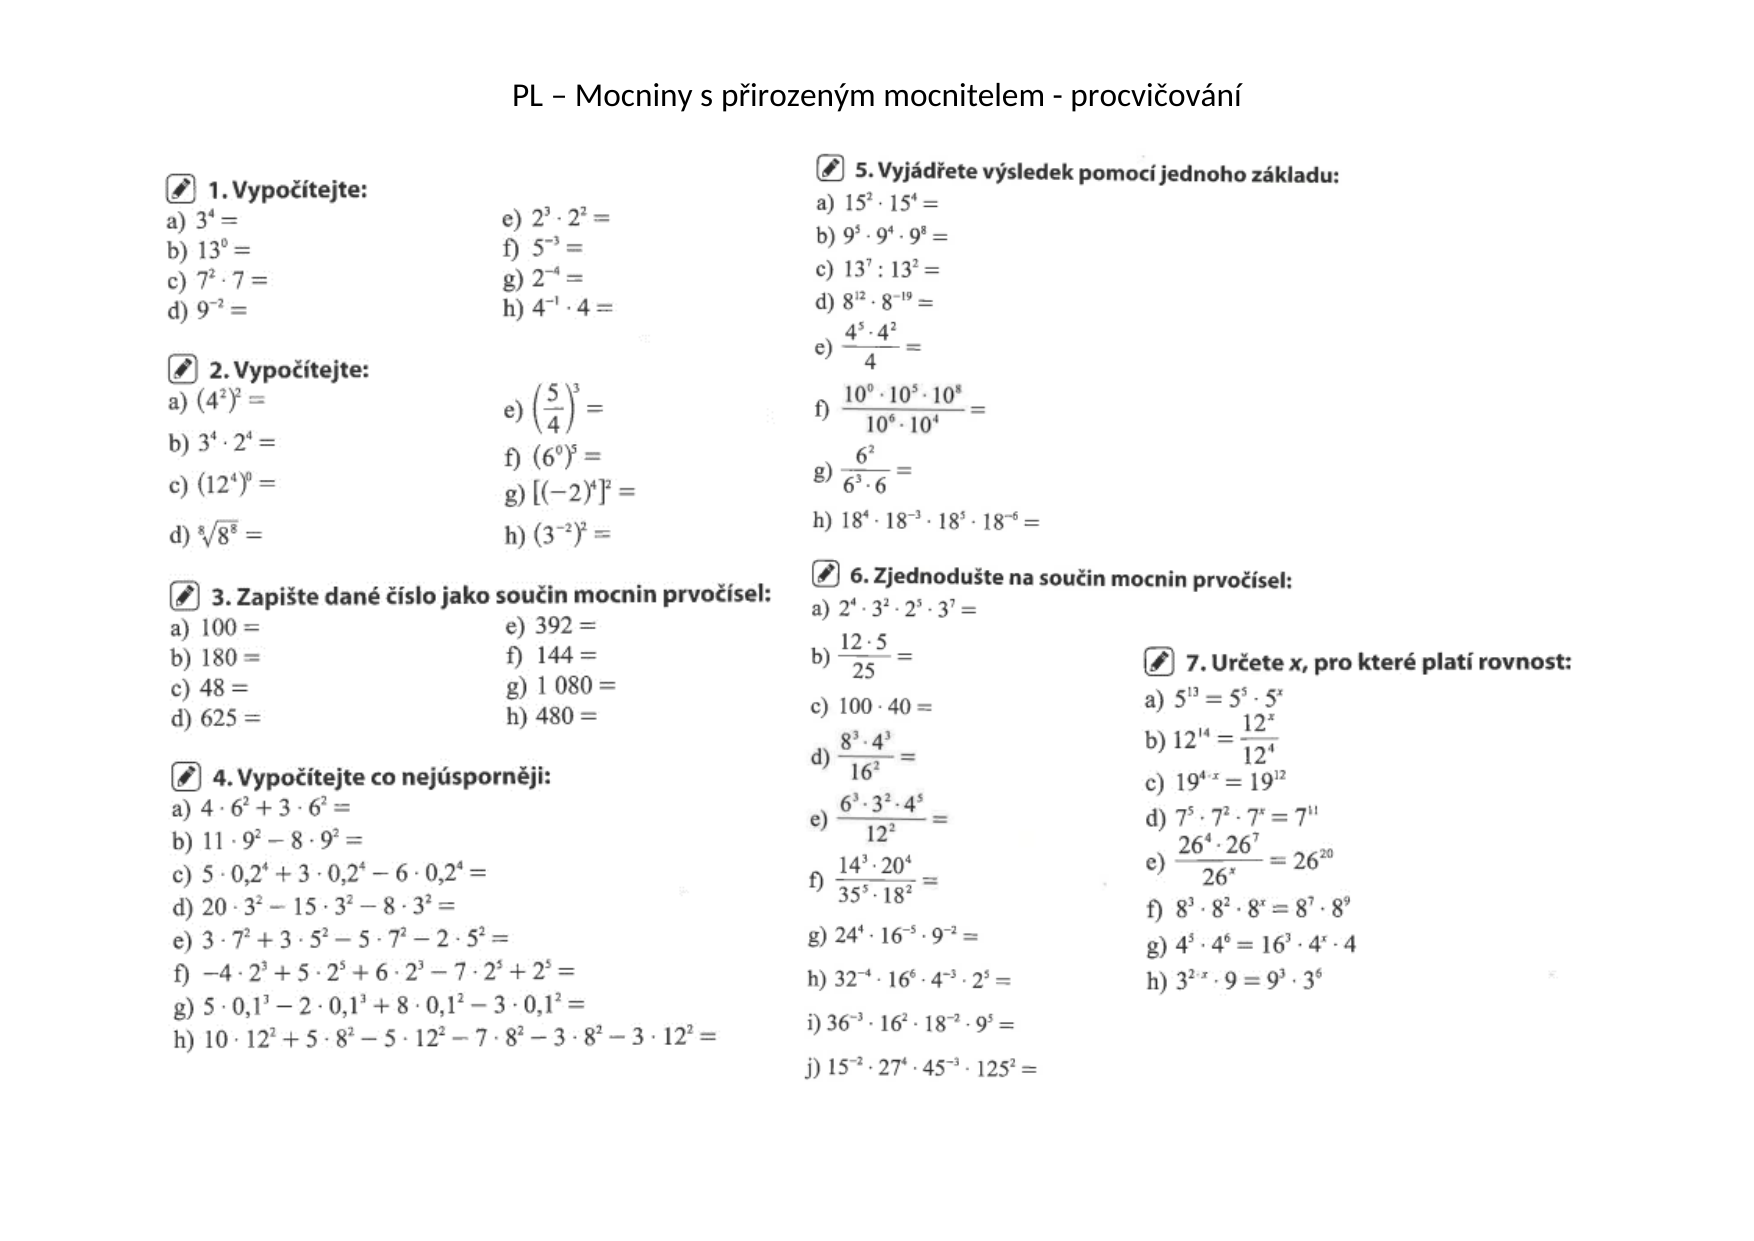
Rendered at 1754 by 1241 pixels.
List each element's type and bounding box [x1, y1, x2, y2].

picture [153, 160, 782, 1066]
picture [798, 147, 1588, 1088]
